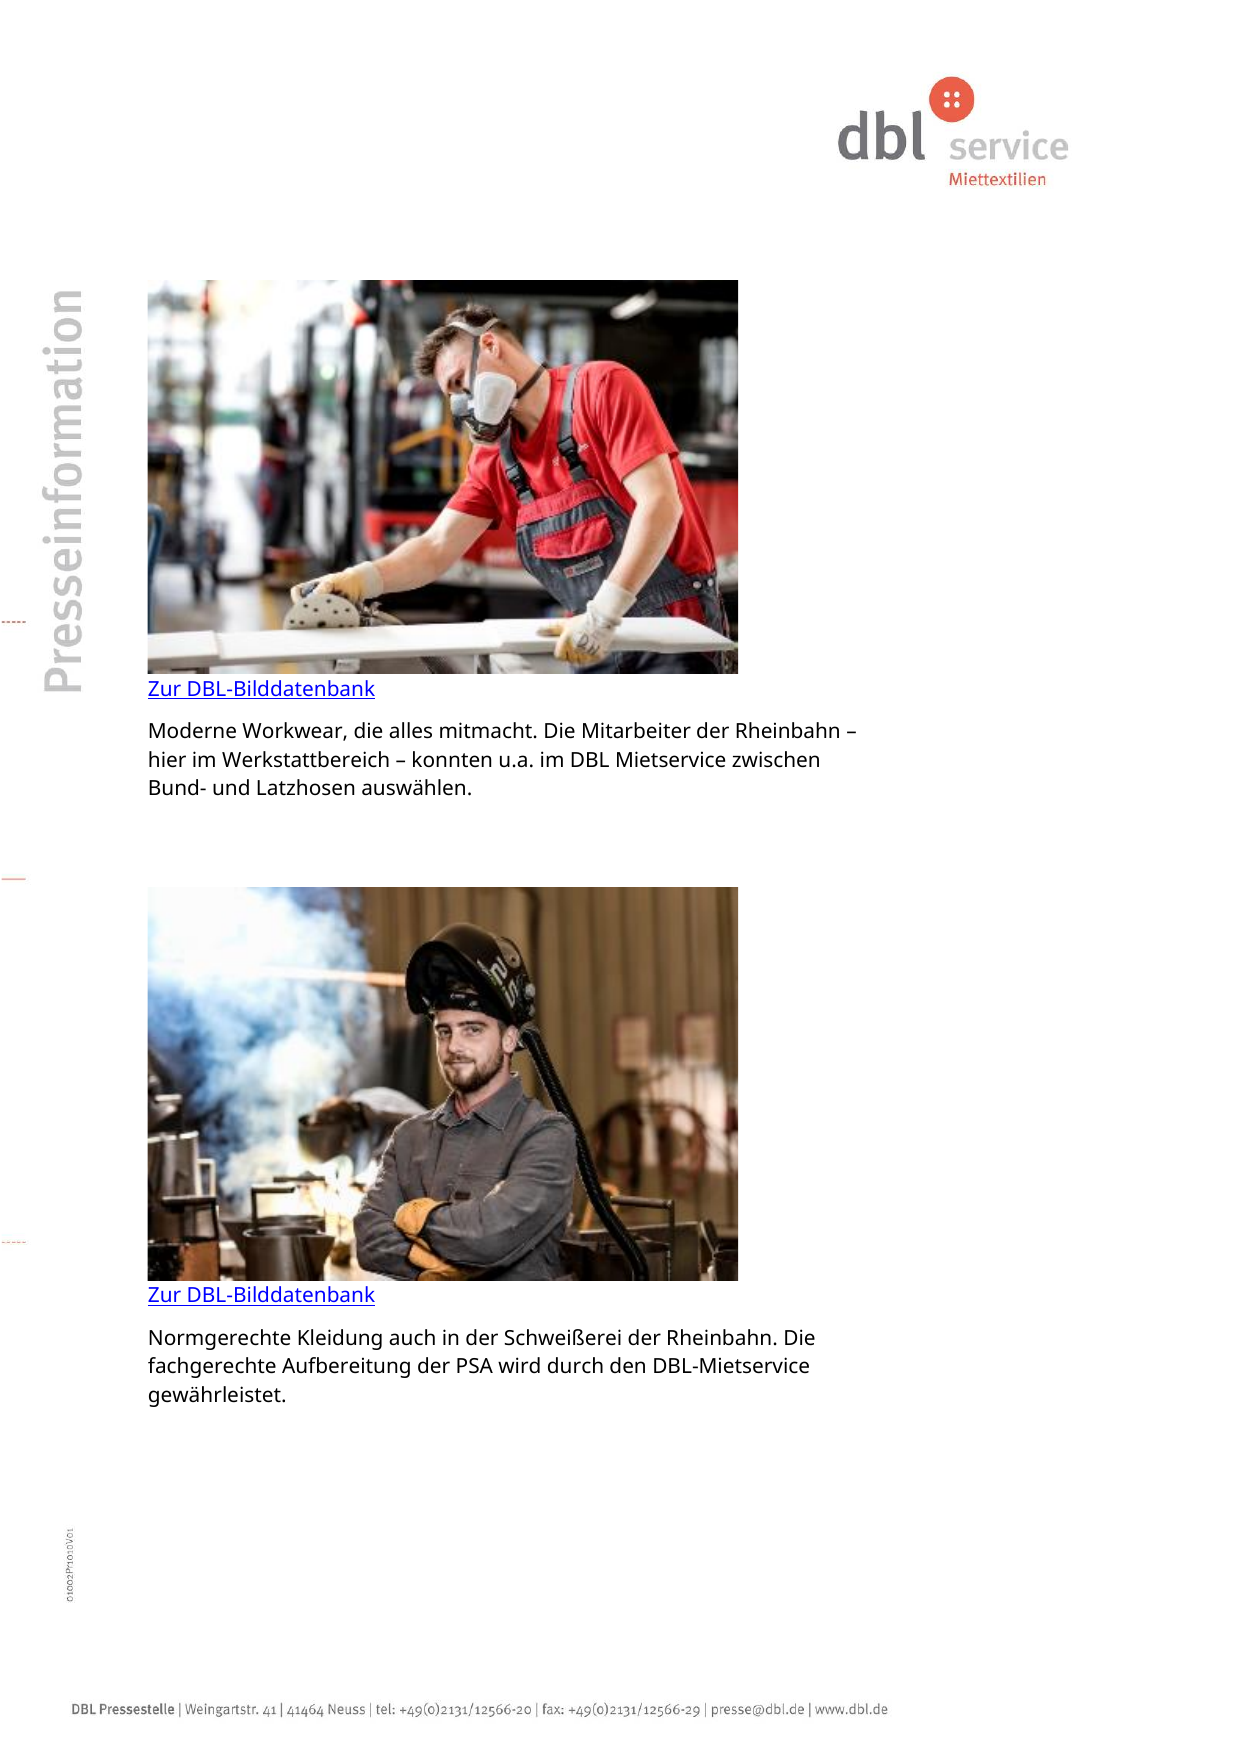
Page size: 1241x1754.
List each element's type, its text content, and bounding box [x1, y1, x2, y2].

text Zur DBL-Bilddatenbank [148, 1281, 841, 1309]
text Normgerechte Kleidung auch in der Schweißerei der Rheinbahn. Die fachgerechte Aufbereitung der PSA wird durch den DBL-Mietservice gewährleistet. [148, 1323, 871, 1408]
picture [147, 280, 739, 674]
text Moderne Workwear, die alles mitmacht. Die Mitarbeiter der Rheinbahn – hier im Werkstattbereich – konnten u.a. im DBL Mietservice zwischen Bund- und Latzhosen auswählen. [148, 717, 871, 802]
picture [0, 1518, 898, 1754]
picture [147, 887, 739, 1281]
text Zur DBL-Bilddatenbank [148, 674, 841, 702]
picture [0, 272, 91, 1251]
picture [824, 12, 1233, 188]
